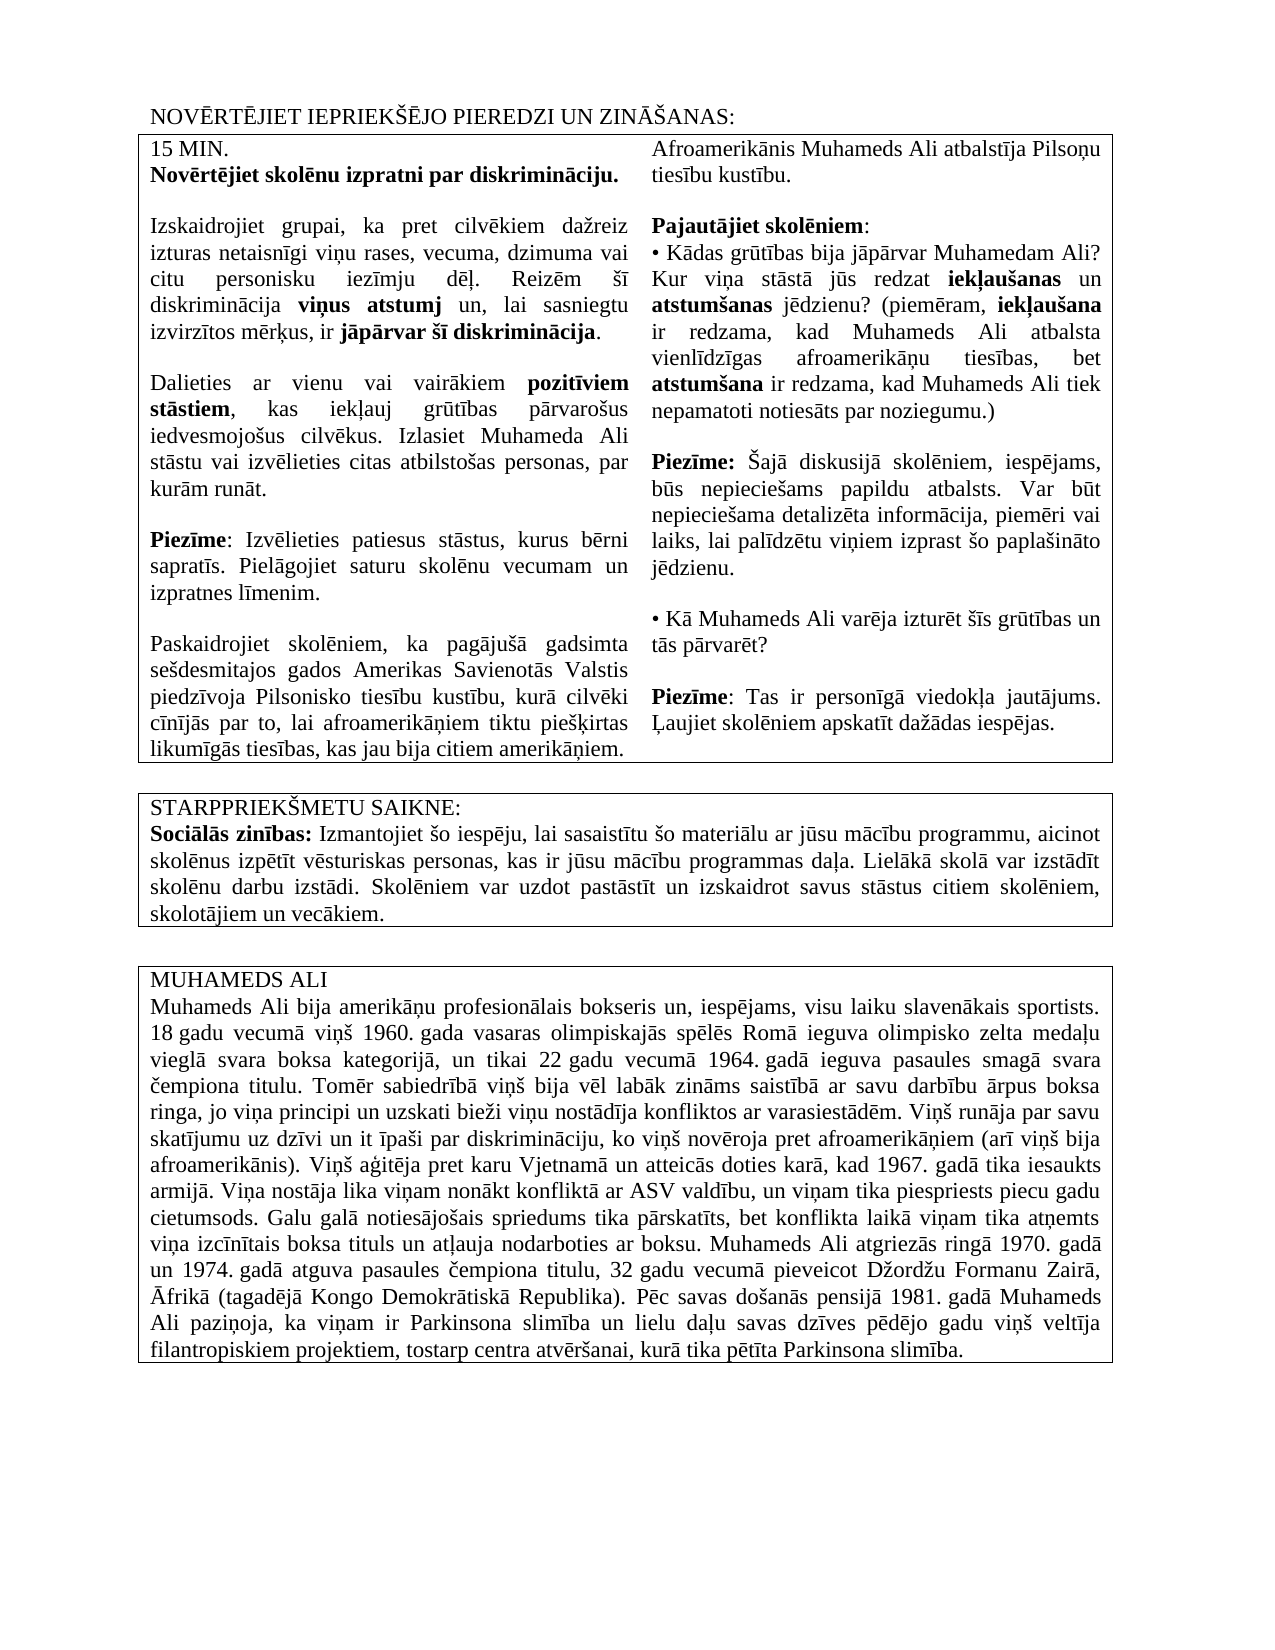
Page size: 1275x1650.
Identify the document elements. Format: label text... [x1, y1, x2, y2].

table_header 15 MIN. Novērtējiet skolēnu izpratni par diskrimināciju. Izskaidrojiet grupai, ka pret cilvēkiem dažreiz izturas netaisnīgi viņu rases, vecuma, dzimuma vai citu personisku iezīmju dēļ. Reizēm šī diskriminācija viņus atstumj un, lai sasniegtu izvirzītos mērķus, ir jāpārvar šī diskriminācija. Dalieties ar vienu vai vairākiem pozitīviem stāstiem, kas iekļauj grūtības pārvarošus iedvesmojošus cilvēkus. Izlasiet Muhameda Ali stāstu vai izvēlieties citas atbilstošas personas, par kurām runāt. Piezīme: Izvēlieties patiesus stāstus, kurus bērni sapratīs. Pielāgojiet saturu skolēnu vecumam un izpratnes līmenim. Paskaidrojiet skolēniem, ka pagājušā gadsimta sešdesmitajos gados Amerikas Savienotās Valstis piedzīvoja Pilsonisko tiesību kustību, kurā cilvēki cīnījās par to, lai afroamerikāņiem tiktu piešķirtas likumīgās tiesības, kas jau bija citiem amerikāņiem. [139, 135, 640, 762]
table_header MUHAMEDS ALI Muhameds Ali bija amerikāņu profesionālais bokseris un, iespējams, visu laiku slavenākais sportists. 18 gadu vecumā viņš 1960. gada vasaras olimpiskajās spēlēs Romā ieguva olimpisko zelta medaļu vieglā svara boksa kategorijā, un tikai 22 gadu vecumā 1964. gadā ieguva pasaules smagā svara čempiona titulu. Tomēr sabiedrībā viņš bija vēl labāk zināms saistībā ar savu darbību ārpus boksa ringa, jo viņa principi un uzskati bieži viņu nostādīja konfliktos ar varasiestādēm. Viņš runāja par savu skatījumu uz dzīvi un it īpaši par diskrimināciju, ko viņš novēroja pret afroamerikāņiem (arī viņš bija afroamerikānis). Viņš aģitēja pret karu Vjetnamā un atteicās doties karā, kad 1967. gadā tika iesaukts armijā. Viņa nostāja lika viņam nonākt konfliktā ar ASV valdību, un viņam tika piespriests piecu gadu cietumsods. Galu galā notiesājošais spriedums tika pārskatīts, bet konflikta laikā viņam tika atņemts viņa izcīnītais boksa tituls un atļauja nodarboties ar boksu. Muhameds Ali atgriezās ringā 1970. gadā un 1974. gadā atguva pasaules čempiona titulu, 32 gadu vecumā pieveicot Džordžu Formanu Zairā, Āfrikā (tagadējā Kongo Demokrātiskā Republika). Pēc savas došanās pensijā 1981. gadā Muhameds Ali paziņoja, ka viņam ir Parkinsona slimība un lielu daļu savas dzīves pēdējo gadu viņš veltīja filantropiskiem projektiem, tostarp centra atvēršanai, kurā tika pētīta Parkinsona slimība. [139, 967, 1112, 1362]
table_header Afroamerikānis Muhameds Ali atbalstīja Pilsoņu tiesību kustību. Pajautājiet skolēniem: • Kādas grūtības bija jāpārvar Muhamedam Ali? Kur viņa stāstā jūs redzat iekļaušanas un atstumšanas jēdzienu? (piemēram, iekļaušana ir redzama, kad Muhameds Ali atbalsta vienlīdzīgas afroamerikāņu tiesības, bet atstumšana ir redzama, kad Muhameds Ali tiek nepamatoti notiesāts par noziegumu.) Piezīme: Šajā diskusijā skolēniem, iespējams, būs nepieciešams papildu atbalsts. Var būt nepieciešama detalizēta informācija, piemēri vai laiks, lai palīdzētu viņiem izprast šo paplašināto jēdzienu. • Kā Muhameds Ali varēja izturēt šīs grūtības un tās pārvarēt? Piezīme: Tas ir personīgā viedokļa jautājums. Ļaujiet skolēniem apskatīt dažādas iespējas. [640, 135, 1112, 762]
text NOVĒRTĒJIET IEPRIEKŠĒJO PIEREDZI UN ZINĀŠANAS: [150, 103, 1125, 130]
table_header STARPPRIEKŠMETU SAIKNE: Sociālās zinības: Izmantojiet šo iespēju, lai sasaistītu šo materiālu ar jūsu mācību programmu, aicinot skolēnus izpētīt vēsturiskas personas, kas ir jūsu mācību programmas daļa. Lielākā skolā var izstādīt skolēnu darbu izstādi. Skolēniem var uzdot pastāstīt un izskaidrot savus stāstus citiem skolēniem, skolotājiem un vecākiem. [139, 794, 1112, 926]
